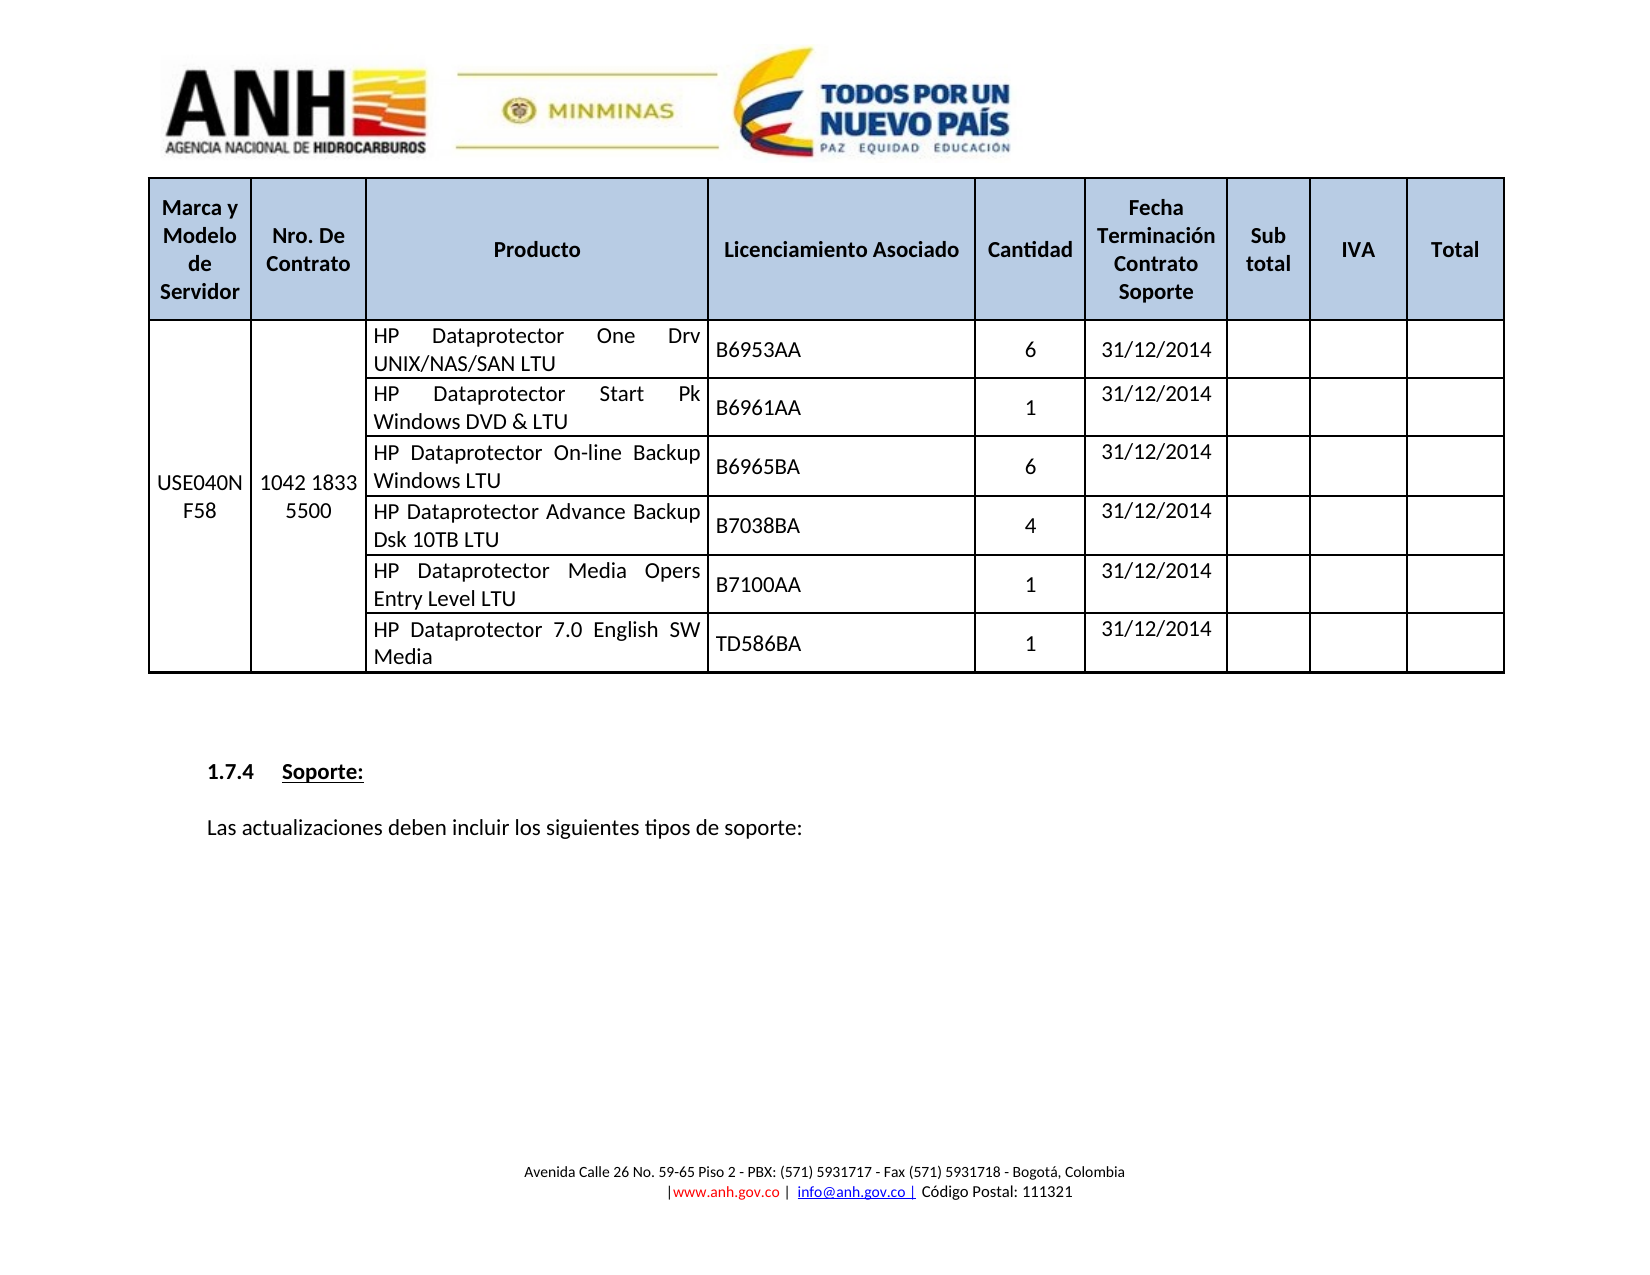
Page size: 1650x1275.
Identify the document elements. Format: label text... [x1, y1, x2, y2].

table_header Total [1408, 179, 1503, 319]
table_cell [1311, 437, 1406, 494]
table_cell HP Dataprotector On-line Backup Windows LTU [367, 437, 707, 494]
table_cell HP Dataprotector Media Opers Entry Level LTU [367, 556, 707, 612]
table_cell [1228, 321, 1309, 377]
table_cell 1 [976, 556, 1084, 612]
table_cell HP Dataprotector One Drv UNIX/NAS/SAN LTU [367, 321, 707, 377]
table_cell TD586BA [709, 614, 974, 671]
table_cell [1408, 614, 1503, 671]
subtitle Soporte: [207, 757, 1502, 786]
table_cell [1408, 556, 1503, 612]
table_cell [1408, 437, 1503, 494]
table_header Sub total [1228, 179, 1309, 319]
table_cell 31/12/2014 [1086, 497, 1226, 554]
table_cell 31/12/2014 [1086, 556, 1226, 612]
table_cell 6 [976, 437, 1084, 494]
table_cell [1228, 497, 1309, 554]
table_cell [1228, 614, 1309, 671]
table_cell 31/12/2014 [1086, 379, 1226, 435]
table_cell B7038BA [709, 497, 974, 554]
table_cell [1408, 379, 1503, 435]
table_header Marca y Modelo de Servidor [150, 179, 250, 319]
text Las actualizaciones deben incluir los siguientes tipos de soporte: [148, 813, 1502, 842]
table_cell 1 [976, 379, 1084, 435]
table_cell [1228, 379, 1309, 435]
table_cell B6965BA [709, 437, 974, 494]
table_cell 31/12/2014 [1086, 614, 1226, 671]
table_cell 1 [976, 614, 1084, 671]
table_cell [1311, 614, 1406, 671]
table_header Nro. De Contrato [252, 179, 365, 319]
table_cell [1311, 556, 1406, 612]
table_cell USE040NF58 [150, 321, 250, 671]
table_cell 31/12/2014 [1086, 321, 1226, 377]
picture [160, 44, 1025, 163]
table_cell [1408, 321, 1503, 377]
table_header IVA [1311, 179, 1406, 319]
table_cell [1311, 497, 1406, 554]
table_cell B6961AA [709, 379, 974, 435]
table_cell [1228, 556, 1309, 612]
table_cell [1228, 437, 1309, 494]
table_cell 31/12/2014 [1086, 437, 1226, 494]
table_cell HP Dataprotector 7.0 English SW Media [367, 614, 707, 671]
table_cell 4 [976, 497, 1084, 554]
table_cell B7100AA [709, 556, 974, 612]
table_header Fecha Terminación Contrato Soporte [1086, 179, 1226, 319]
table_cell [1408, 497, 1503, 554]
table_cell 1042 1833 5500 [252, 321, 365, 671]
table_header Cantidad [976, 179, 1084, 319]
table_cell [1311, 321, 1406, 377]
table_cell [1311, 379, 1406, 435]
table_cell HP Dataprotector Advance Backup Dsk 10TB LTU [367, 497, 707, 554]
table_header Producto [367, 179, 707, 319]
table_header Licenciamiento Asociado [709, 179, 974, 319]
table_cell B6953AA [709, 321, 974, 377]
table_cell HP Dataprotector Start Pk Windows DVD & LTU [367, 379, 707, 435]
table_cell 6 [976, 321, 1084, 377]
